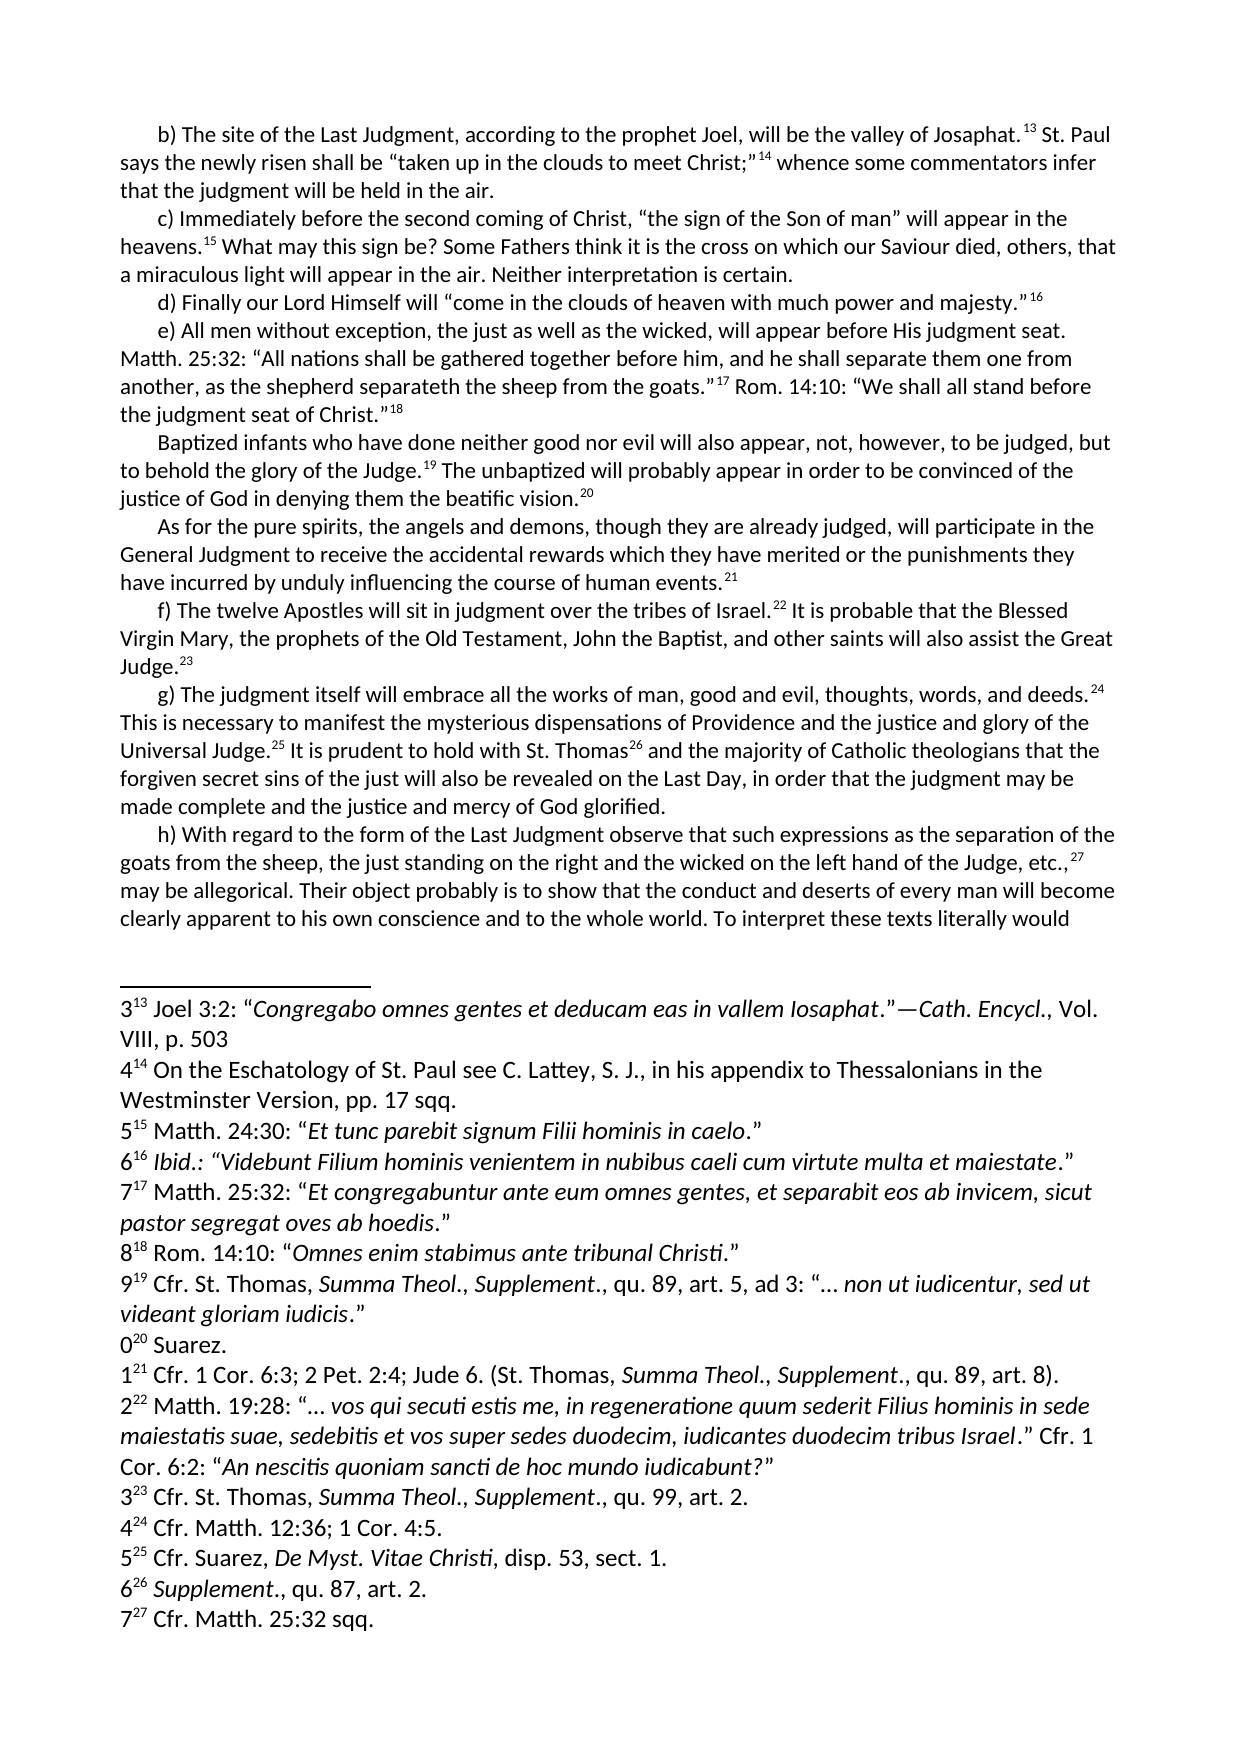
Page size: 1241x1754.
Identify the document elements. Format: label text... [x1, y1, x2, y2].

text Baptized infants who have done neither good nor evil will also appear, not, however, to be judged, but to behold the glory of the Judge.19 The unbaptized will probably appear in order to be convinced of the justice of God in denying them the beatific vision.20 [120, 428, 1120, 512]
text d) Finally our Lord Himself will “come in the clouds of heaven with much power and majesty.”16 [120, 288, 1120, 316]
text f) The twelve Apostles will sit in judgment over the tribes of Israel.22 It is probable that the Blessed Virgin Mary, the prophets of the Old Testament, John the Baptist, and other saints will also assist the Great Judge.23 [120, 596, 1120, 680]
text b) The site of the Last Judgment, according to the prophet Joel, will be the valley of Josaphat.13 St. Paul says the newly risen shall be “taken up in the clouds to meet Christ;”14 whence some commentators infer that the judgment will be held in the air. [120, 120, 1120, 204]
text e) All men without exception, the just as well as the wicked, will appear before His judgment seat. Matth. 25:32: “All nations shall be gathered together before him, and he shall separate them one from another, as the shepherd separateth the sheep from the goats.”17 Rom. 14:10: “We shall all stand before the judgment seat of Christ.”18 [120, 316, 1120, 428]
text c) Immediately before the second coming of Christ, “the sign of the Son of man” will appear in the heavens.15 What may this sign be? Some Fathers think it is the cross on which our Saviour died, others, that a miraculous light will appear in the air. Neither interpretation is certain. [120, 204, 1120, 288]
text h) With regard to the form of the Last Judgment observe that such expressions as the separation of the goats from the sheep, the just standing on the right and the wicked on the left hand of the Judge, etc.,27 may be allegorical. Their object probably is to show that the conduct and deserts of every man will become clearly apparent to his own conscience and to the whole world. To interpret these texts literally would hardly do, for the reason that, as St. Thomas points out,28 such a process carried out literally would require an incalculable length of time. Most probably the whole procedure will be over in a few minutes. By divine illumination every man will instantly comprehend the state of his own soul and that of his fellow-creatures. “It is likely,” says St. Basil, “that by an inexpressible power, every deed we have done will be made manifest to us in a single moment, as if it were engraved on a tablet.”29 The words of the sentence, however, “Come ye blessed,” etc., will in all probability be actually spoken by Christ. [120, 821, 1120, 933]
text As for the pure spirits, the angels and demons, though they are already judged, will participate in the General Judgment to receive the accidental rewards which they have merited or the punishments they have incurred by unduly influencing the course of human events.21 [120, 512, 1120, 596]
text g) The judgment itself will embrace all the works of man, good and evil, thoughts, words, and deeds.24 This is necessary to manifest the mysterious dispensations of Providence and the justice and glory of the Universal Judge.25 It is prudent to hold with St. Thomas26 and the majority of Catholic theologians that the forgiven secret sins of the just will also be revealed on the Last Day, in order that the judgment may be made complete and the justice and mercy of God glorified. [120, 680, 1120, 821]
